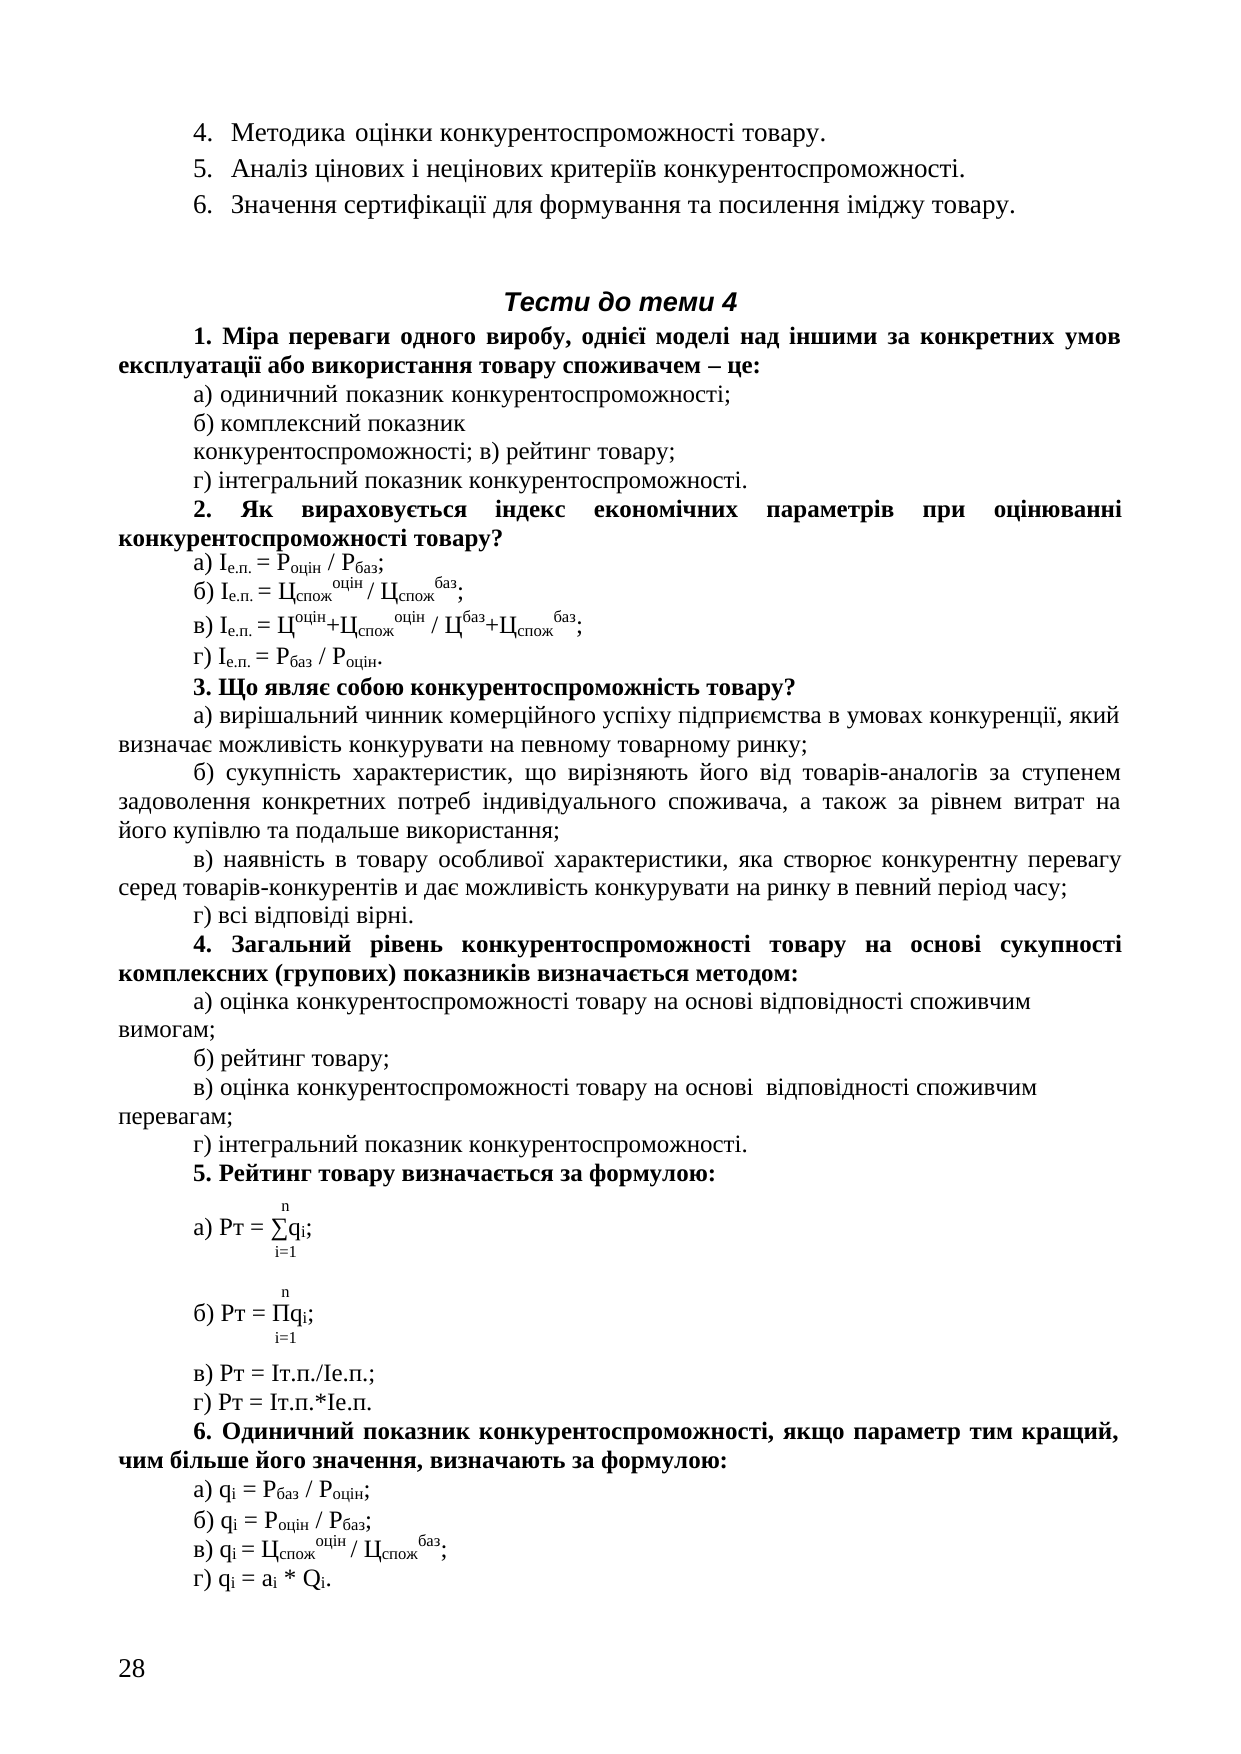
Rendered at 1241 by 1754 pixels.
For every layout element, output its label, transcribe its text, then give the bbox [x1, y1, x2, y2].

list Значення сертифікації для формування та посилення іміджу товару. [193, 188, 1146, 219]
text а) одиничний показник конкурентоспроможності; б) комплексний показник конкурентоспроможності; в) рейтинг товару; [193, 379, 751, 465]
text г) інтегральний показник конкурентоспроможності. [193, 465, 1146, 494]
text в) Рт = Іт.п./Іе.п.; [193, 1358, 1146, 1387]
list Загальний рівень конкурентоспроможності товару на основі сукупності комплексних (групових) показників визначається методом: [118, 929, 1122, 987]
text в) наявність в товару особливої характеристики, яка створює конкурентну перевагу серед товарів-конкурентів и дає можливість конкурувати на ринку в певний період часу; [118, 844, 1122, 901]
text в) оцінка конкурентоспроможності товару на основі відповідності споживчим перевагам; [118, 1072, 1146, 1129]
text в) Іе.п. = Цоцін+Цспожоцін / Цбаз+Цспожбаз; г) Іе.п. = Рбаз / Роцін. [193, 607, 597, 672]
text n [281, 1282, 1146, 1301]
text б) рейтинг товару; [193, 1043, 1146, 1072]
list Методика оцінки конкурентоспроможності товару. [193, 116, 1146, 147]
text б) сукупність характеристик, що вирізняють його від товарів-аналогів за ступенем задоволення конкретних потреб індивідуального споживача, а також за рівнем витрат на його купівлю та подальше використання; [118, 757, 1122, 844]
text n [281, 1196, 1146, 1215]
text i=1 [274, 1243, 1146, 1261]
text i=1 [274, 1329, 1146, 1347]
list Як вираховується індекс економічних параметрів при оцінюванні конкурентоспроможності товару? [118, 494, 1123, 551]
text а) qi = Рбаз / Роцін; б) qi = Роцін / Рбаз; [193, 1474, 373, 1536]
text г) Рт = Іт.п.*Іе.п. [193, 1387, 1146, 1416]
text в) qi = Цспожоцін / Цспожбаз; г) qi = аі * Qі. [193, 1537, 458, 1594]
list Що являє собою конкурентоспроможність товару? [193, 672, 1146, 701]
text а) оцінка конкурентоспроможності товару на основі відповідності споживчим вимогам; [118, 987, 1090, 1043]
list Аналіз цінових і нецінових критеріїв конкурентоспроможності. [193, 152, 1146, 183]
list Одиничний показник конкурентоспроможності, якщо параметр тим кращий, чим більше його значення, визначають за формулою: [118, 1416, 1121, 1474]
list Міра переваги одного виробу, однієї моделі над іншими за конкретних умов експлуатації або використання товару споживачем – це: [118, 321, 1123, 379]
text а) Іе.п. = Роцін / Рбаз; [193, 551, 1146, 578]
text б) Іе.п. = Цспожоцін / Цспожбаз; [193, 578, 1146, 607]
text а) вирішальний чинник комерційного успіху підприємства в умовах конкуренції, який визначає можливість конкурувати на певному товарному ринку; [118, 701, 1121, 757]
text г) всі відповіді вірні. [193, 901, 1146, 929]
list Рейтинг товару визначається за формулою: [193, 1158, 1146, 1187]
text г) інтегральний показник конкурентоспроможності. [193, 1129, 1146, 1158]
text а) Рт = ∑qi; [193, 1215, 1146, 1243]
text б) Рт = Пqi; [193, 1301, 1146, 1329]
subtitle Тести до теми 4 [151, 286, 1090, 317]
